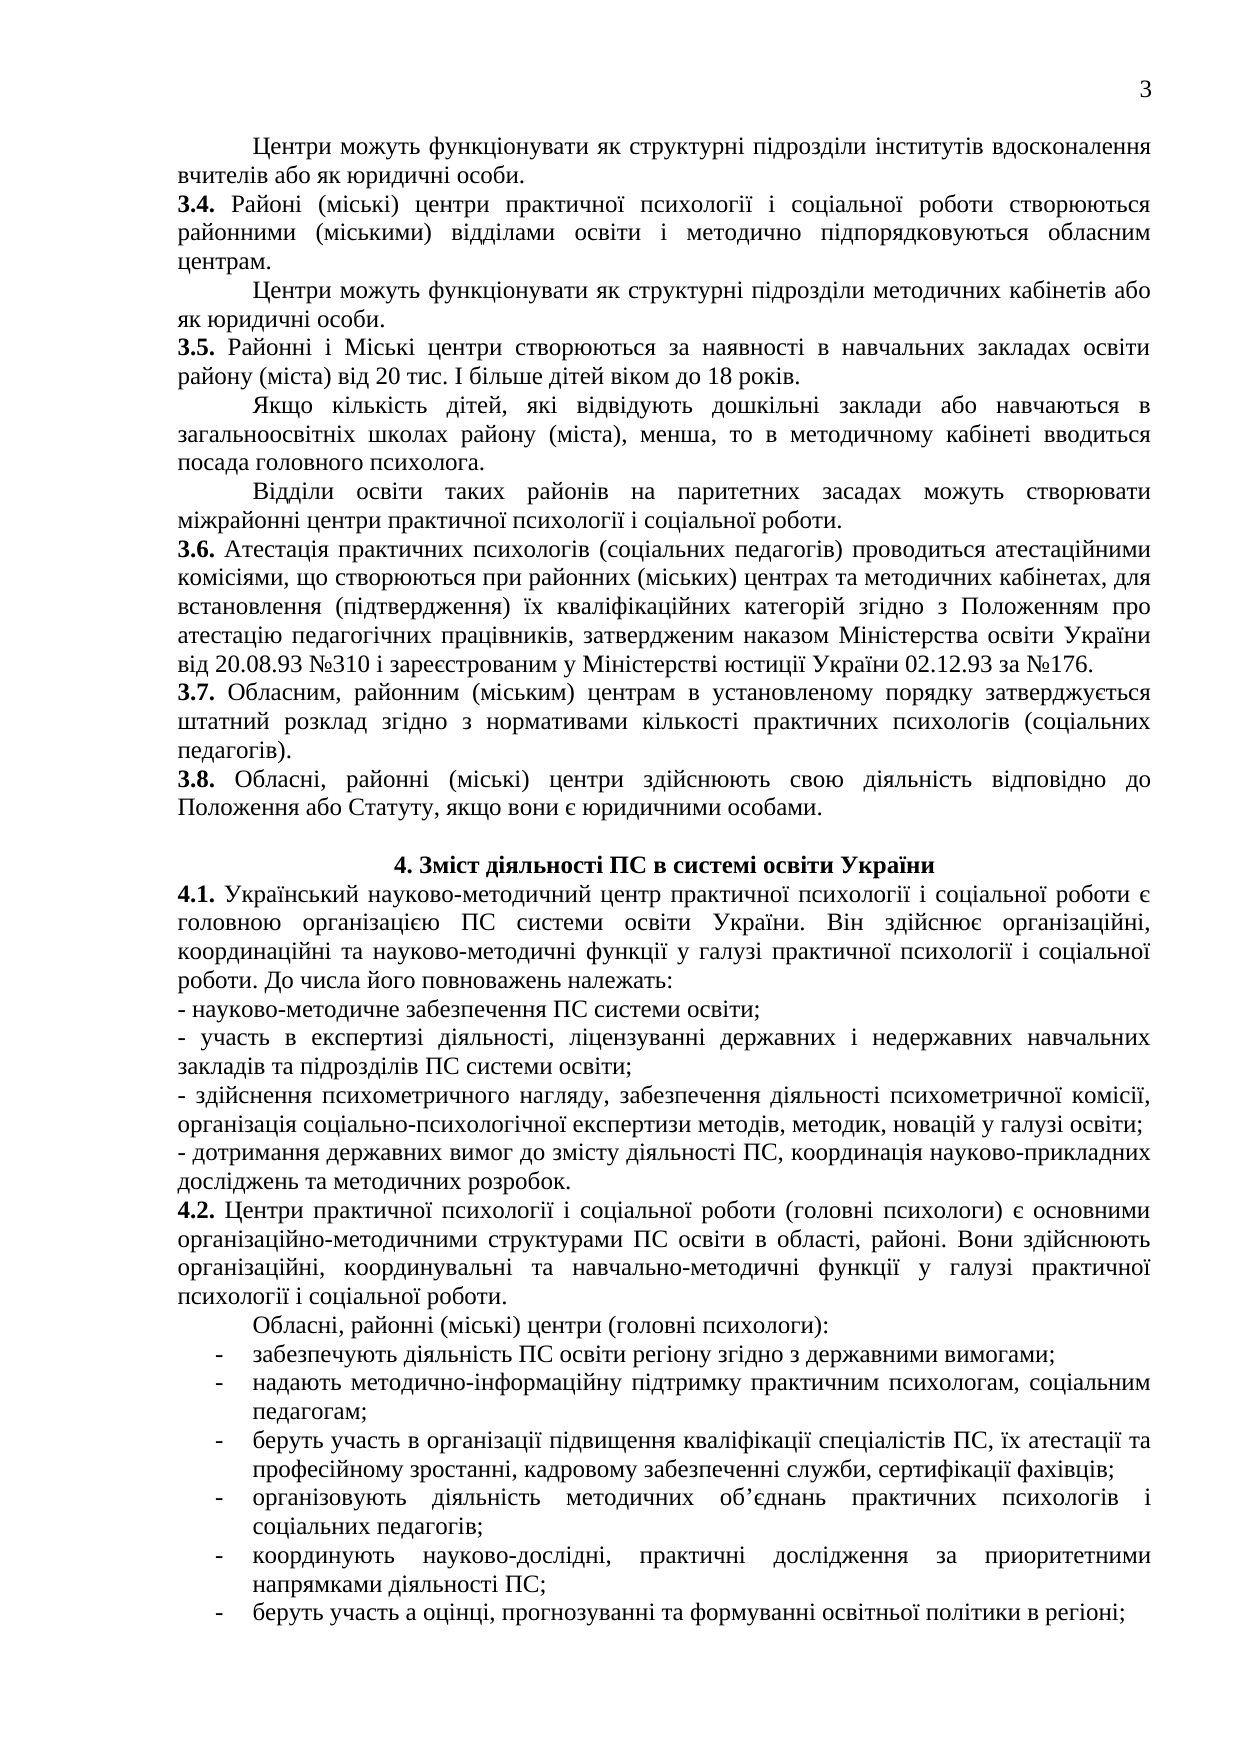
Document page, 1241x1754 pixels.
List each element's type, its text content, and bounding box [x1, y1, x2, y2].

text Центри можуть функціонувати як структурні підрозділи методичних кабінетів або як юридичні особи. [177, 275, 1152, 332]
list беруть участь а оцінці, прогнозуванні та формуванні освітньої політики в регіоні; [215, 1597, 1152, 1626]
list забезпечують діяльність ПС освіти регіону згідно з державними вимогами; [215, 1339, 1152, 1367]
text Відділи освіти таких районів на паритетних засадах можуть створювати міжрайонні центри практичної психології і соціальної роботи. [177, 476, 1152, 534]
text 4.1. Український науково-методичний центр практичної психології і соціальної роботи є головною організацією ПС системи освіти України. Він здійснює організаційні, координаційні та науково-методичні функції у галузі практичної психології і соціальної роботи. До числа його повноважень належать: [177, 879, 1152, 994]
text 3.4. Районі (міські) центри практичної психології і соціальної роботи створюються районними (міськими) відділами освіти і методично підпорядковуються обласним центрам. [177, 189, 1152, 275]
text 4. Зміст діяльності ПС в системі освіти України [177, 850, 1152, 879]
text - здійснення психометричного нагляду, забезпечення діяльності психометричної комісії, організація соціально-психологічної експертизи методів, методик, новацій у галузі освіти; [177, 1080, 1152, 1137]
text Якщо кількість дітей, які відвідують дошкільні заклади або навчаються в загальноосвітніх школах району (міста), менша, то в методичному кабінеті вводиться посада головного психолога. [177, 390, 1152, 476]
text Обласні, районні (міські) центри (головні психологи): [177, 1310, 1152, 1339]
list організовують діяльність методичних об’єднань практичних психологів і соціальних педагогів; [215, 1482, 1152, 1540]
text 4.2. Центри практичної психології і соціальної роботи (головні психологи) є основними організаційно-методичними структурами ПС освіти в області, районі. Вони здійснюють організаційні, координувальні та навчально-методичні функції у галузі практичної психології і соціальної роботи. [177, 1195, 1152, 1310]
text 3.8. Обласні, районні (міські) центри здійснюють свою діяльність відповідно до Положення або Статуту, якщо вони є юридичними особами. [177, 764, 1152, 821]
text 3.6. Атестація практичних психологів (соціальних педагогів) проводиться атестаційними комісіями, що створюються при районних (міських) центрах та методичних кабінетах, для встановлення (підтвердження) їх кваліфікаційних категорій згідно з Положенням про атестацію педагогічних працівників, затвердженим наказом Міністерства освіти України від 20.08.93 №310 і зареєстрованим у Міністерстві юстиції України 02.12.93 за №176. [177, 534, 1152, 677]
text - дотримання державних вимог до змісту діяльності ПС, координація науково-прикладних досліджень та методичних розробок. [177, 1137, 1152, 1195]
text - участь в експертизі діяльності, ліцензуванні державних і недержавних навчальних закладів та підрозділів ПС системи освіти; [177, 1022, 1152, 1080]
text 3.7. Обласним, районним (міським) центрам в установленому порядку затверджується штатний розклад згідно з нормативами кількості практичних психологів (соціальних педагогів). [177, 677, 1152, 764]
text Центри можуть функціонувати як структурні підрозділи інститутів вдосконалення вчителів або як юридичні особи. [177, 131, 1152, 189]
list координують науково-дослідні, практичні дослідження за приоритетними напрямками діяльності ПС; [215, 1540, 1152, 1597]
text 3.5. Районні і Міські центри створюються за наявності в навчальних закладах освіти району (міста) від 20 тис. І більше дітей віком до 18 років. [177, 332, 1152, 390]
text - науково-методичне забезпечення ПС системи освіти; [177, 994, 1152, 1022]
list беруть участь в організації підвищення кваліфікації спеціалістів ПС, їх атестації та професійному зростанні, кадровому забезпеченні служби, сертифікації фахівців; [215, 1425, 1152, 1482]
list надають методично-інформаційну підтримку практичним психологам, соціальним педагогам; [215, 1367, 1152, 1425]
